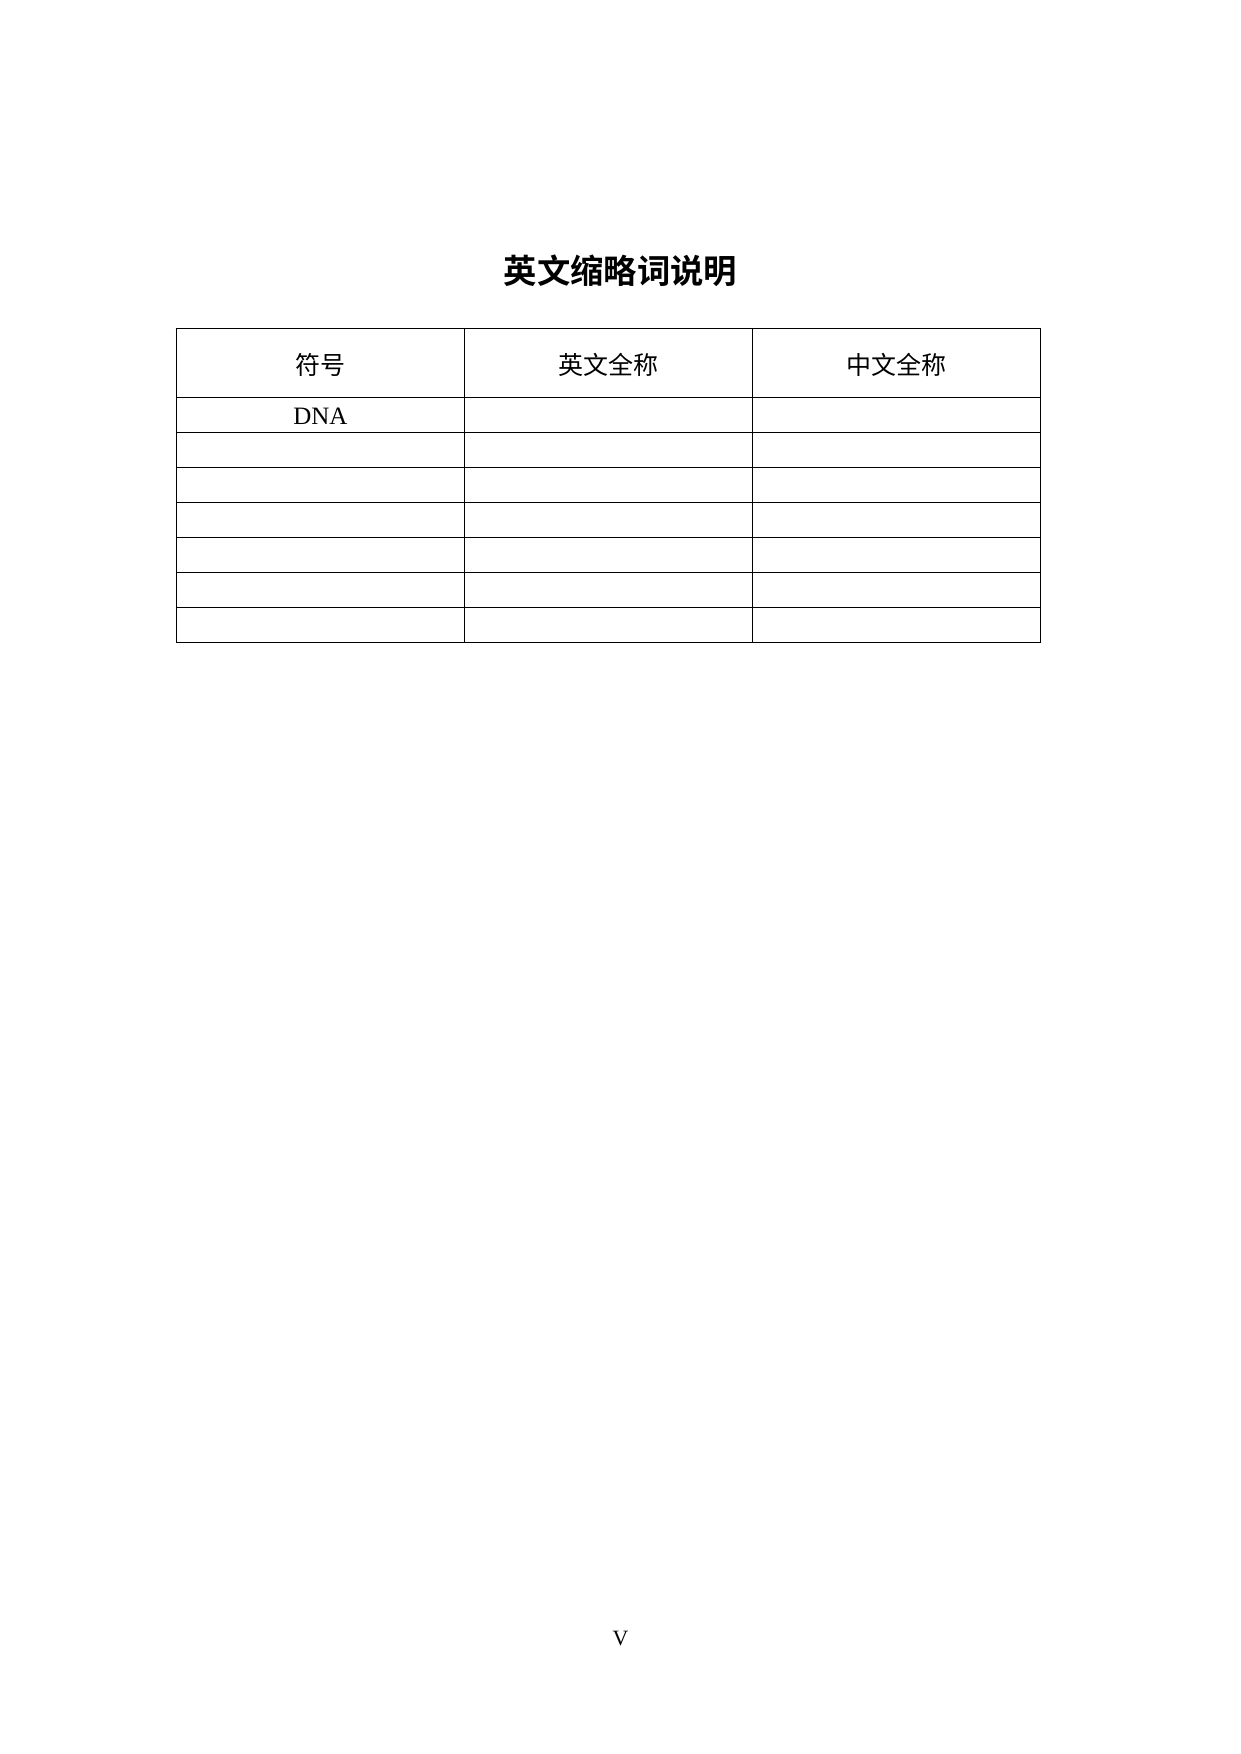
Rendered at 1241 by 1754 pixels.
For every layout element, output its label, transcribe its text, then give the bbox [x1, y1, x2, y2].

table_header 中文全称 [753, 329, 1040, 397]
table_cell [177, 608, 464, 642]
table_cell [753, 468, 1040, 502]
title 英文缩略词说明 [187, 235, 1053, 303]
table_cell [465, 503, 752, 537]
table_cell [465, 573, 752, 607]
table_cell [753, 503, 1040, 537]
table_cell [753, 608, 1040, 642]
table_cell [753, 398, 1040, 432]
table_header 英文全称 [465, 329, 752, 397]
table_cell [177, 538, 464, 572]
table_cell [465, 398, 752, 432]
table_cell [465, 538, 752, 572]
table_cell [465, 468, 752, 502]
table_cell [753, 538, 1040, 572]
table_cell [177, 433, 464, 467]
table_cell [465, 433, 752, 467]
table_cell [177, 573, 464, 607]
table_cell [753, 573, 1040, 607]
table_cell [465, 608, 752, 642]
table_cell [753, 433, 1040, 467]
table_cell [177, 468, 464, 502]
table_cell [177, 503, 464, 537]
table_header 符号 [177, 329, 464, 397]
table_cell DNA [177, 398, 464, 432]
